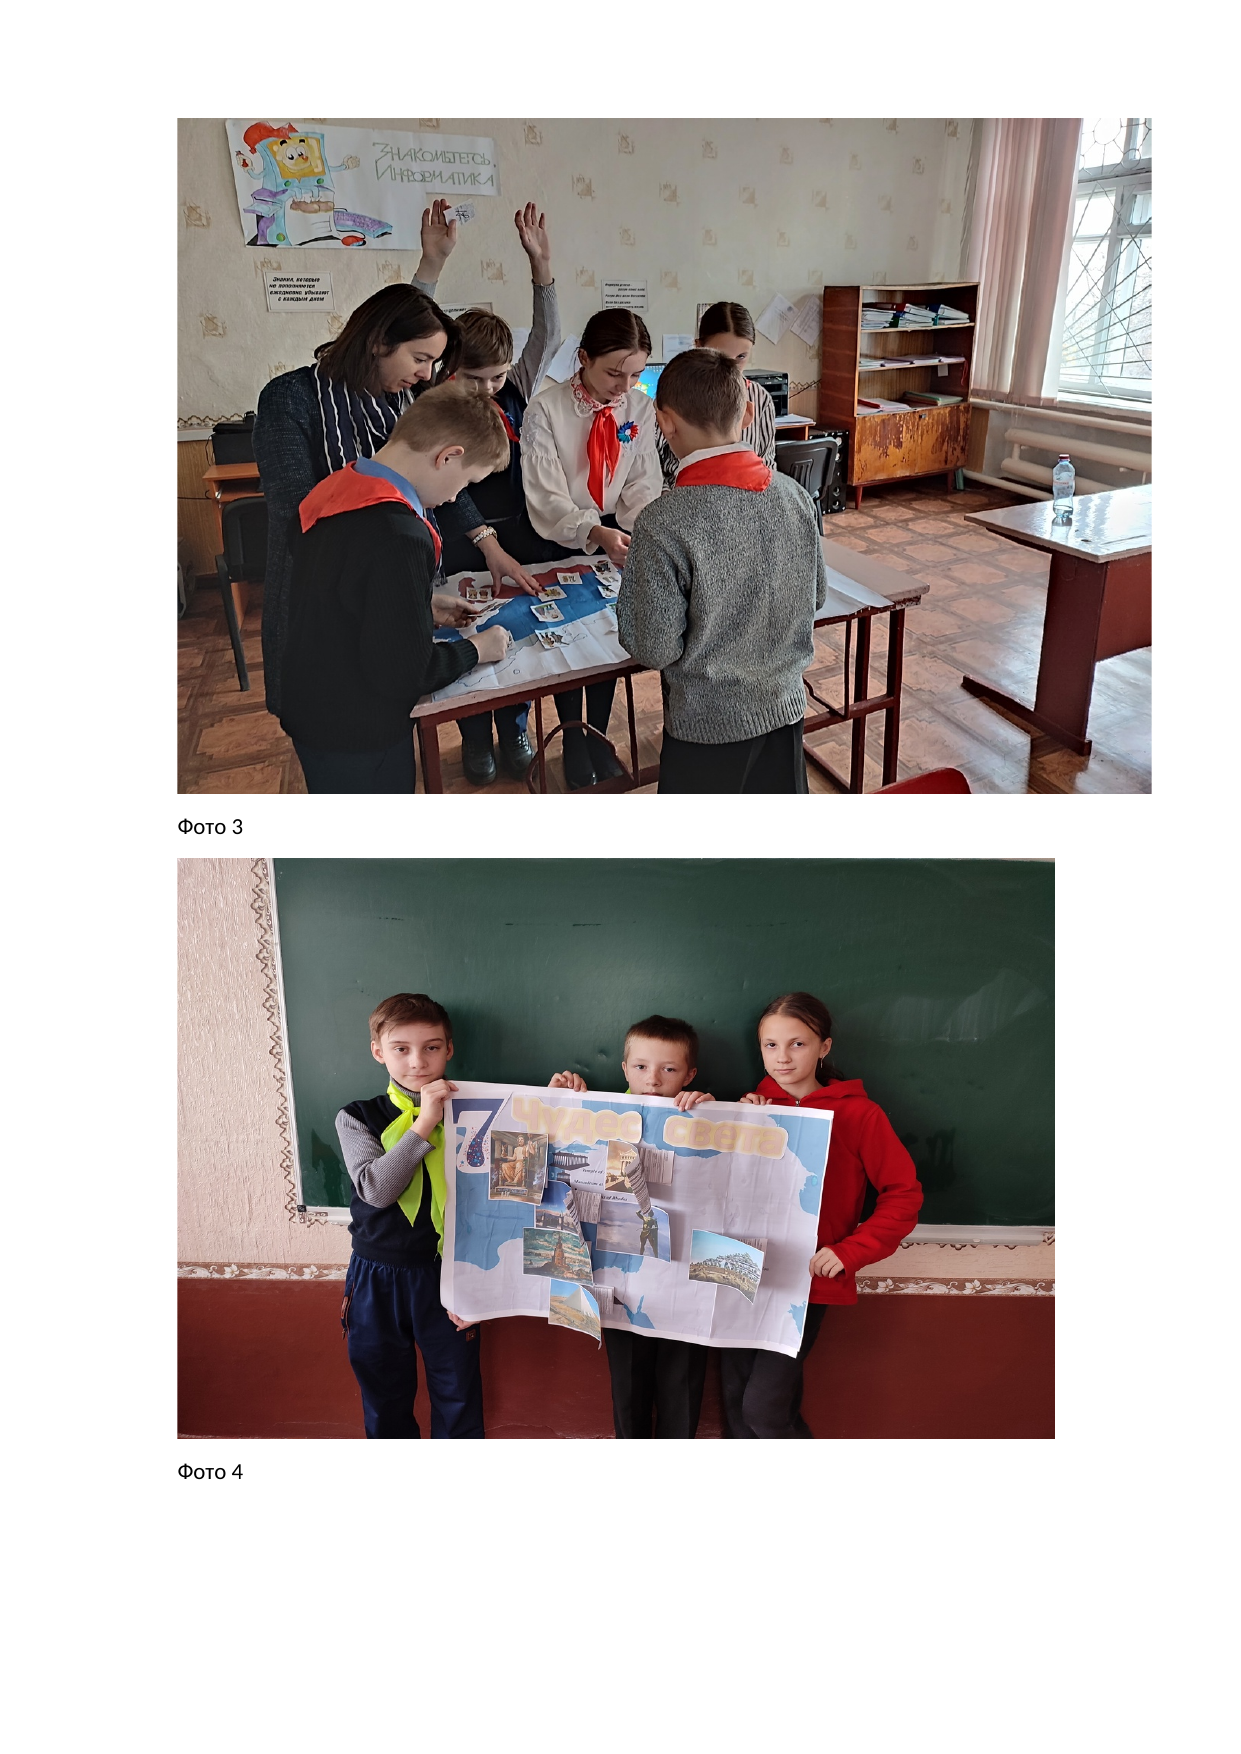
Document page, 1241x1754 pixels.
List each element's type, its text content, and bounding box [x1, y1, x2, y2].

text Фото 4 [177, 1457, 1152, 1485]
picture [177, 118, 1152, 794]
picture [177, 858, 1055, 1439]
text Фото 3 [177, 812, 1152, 840]
